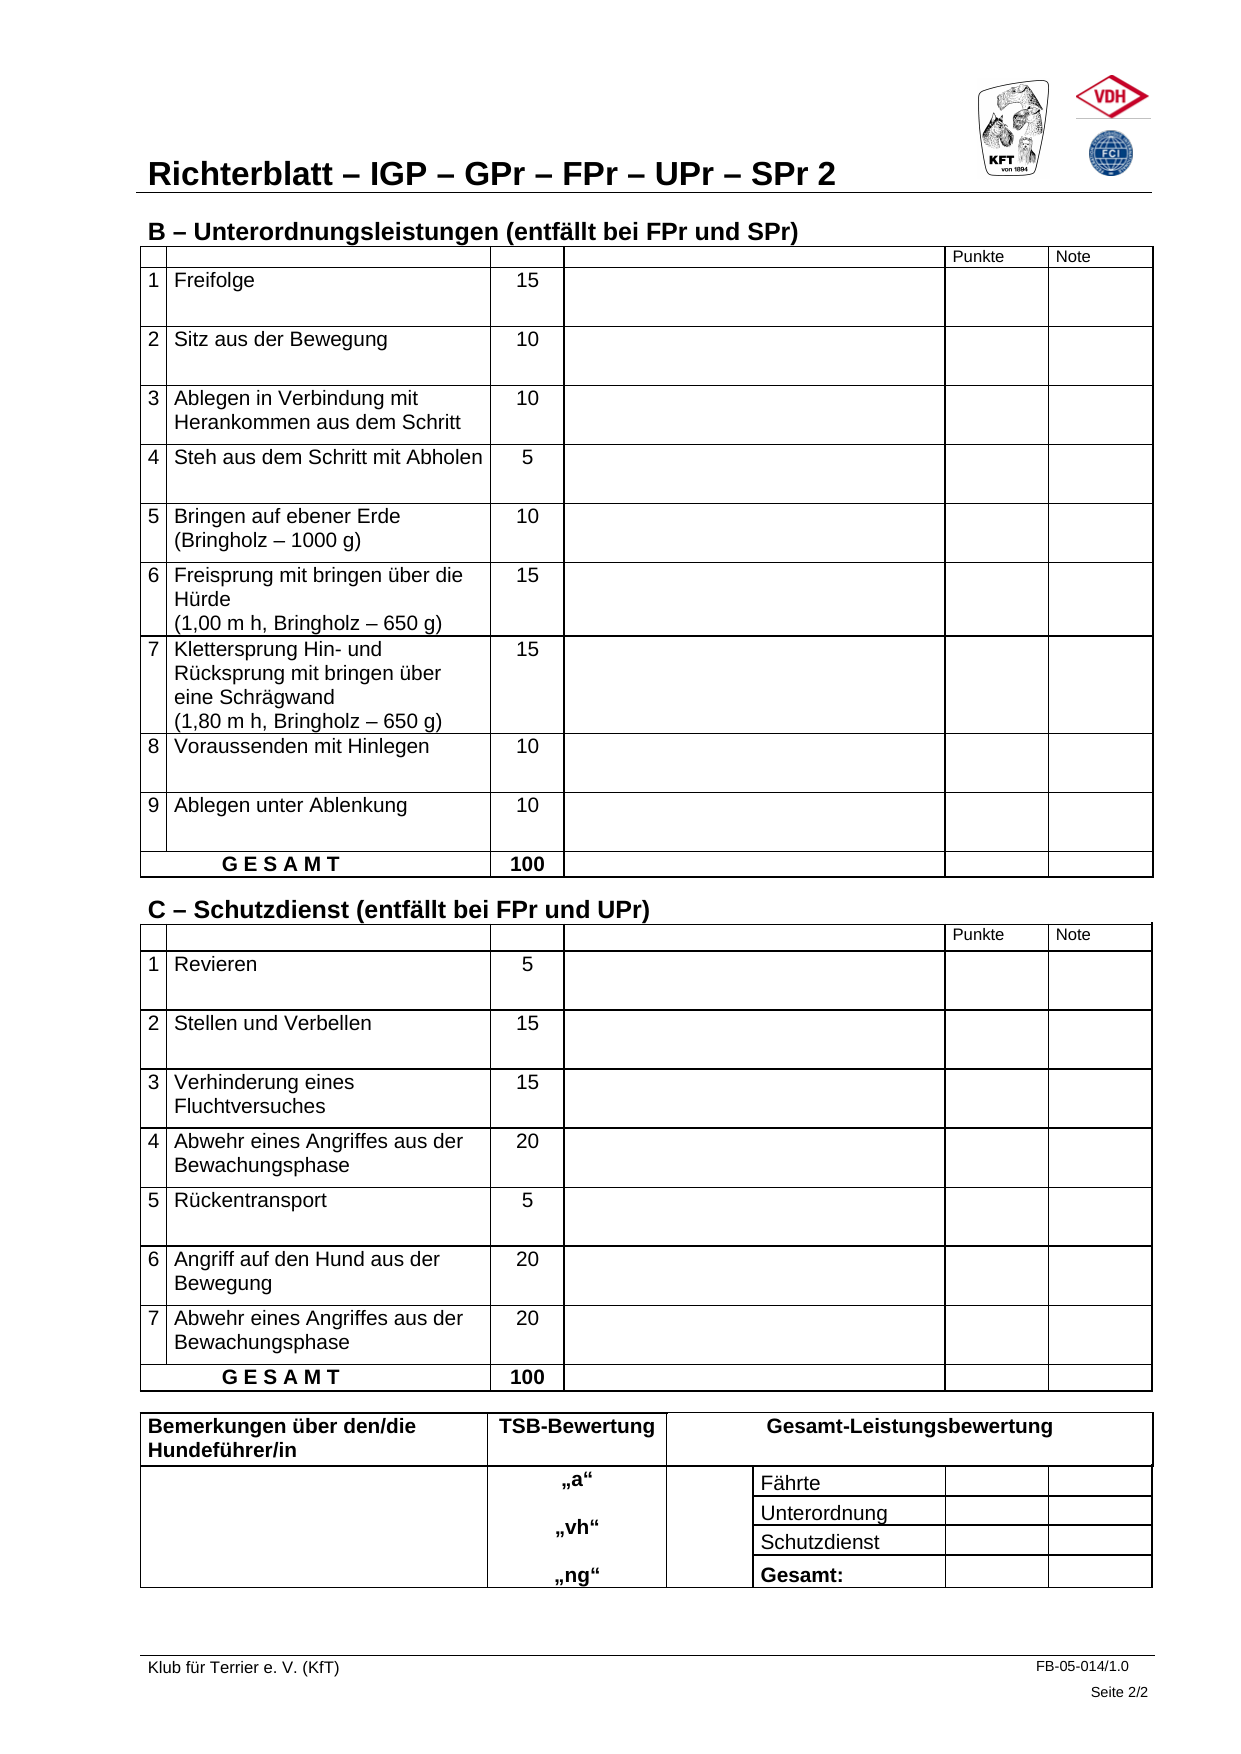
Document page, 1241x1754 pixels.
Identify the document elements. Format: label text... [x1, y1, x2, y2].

table_cell [565, 1070, 944, 1127]
table_cell [565, 1011, 944, 1068]
table_cell Abwehr eines Angriffes aus der Bewachungsphase [167, 1129, 490, 1186]
table_cell [1049, 386, 1152, 444]
table_cell Verhinderung eines Fluchtversuches [167, 1070, 490, 1127]
table_cell [565, 952, 944, 1009]
table_cell [1049, 1129, 1151, 1186]
table_cell 20 [491, 1306, 563, 1363]
table_cell [946, 1011, 1048, 1068]
table_cell Punkte [946, 247, 1048, 266]
table_cell 3 [141, 1070, 166, 1127]
table_cell 15 [491, 268, 563, 326]
table_cell [1049, 445, 1152, 503]
table_cell [565, 504, 944, 562]
table_cell [491, 925, 563, 950]
table_cell [946, 952, 1048, 1009]
table_cell [565, 852, 944, 876]
table_cell [946, 1306, 1048, 1363]
table_cell [946, 852, 1048, 876]
table_cell [1049, 1526, 1151, 1554]
table_header B – Unterordnungsleistungen (entfällt bei FPr und SPr) [140, 217, 1153, 246]
table_cell 4 [141, 445, 166, 503]
table_cell 15 [491, 563, 563, 635]
table_cell [167, 247, 490, 266]
table_cell [946, 327, 1048, 384]
table_cell [565, 268, 944, 326]
table_cell [565, 247, 944, 266]
table_cell Angriff auf den Hund aus der Bewegung [167, 1247, 490, 1304]
table_cell [946, 793, 1048, 851]
table_cell [141, 247, 166, 266]
table_cell [1049, 327, 1152, 384]
table_cell [1049, 793, 1152, 851]
table_cell [1049, 504, 1152, 562]
table_cell [946, 1497, 1048, 1524]
table_cell [1049, 734, 1152, 792]
table_cell [1049, 637, 1152, 733]
table_cell [565, 1129, 944, 1186]
table_cell [565, 793, 944, 851]
table_cell 10 [491, 504, 563, 562]
table_cell [565, 445, 944, 503]
table_cell Klettersprung Hin- und Rücksprung mit bringen über eine Schrägwand (1,80 m h, Bringholz – 650 g) [167, 637, 490, 733]
table_cell [565, 637, 944, 733]
table_cell [946, 1467, 1048, 1495]
table_cell [1049, 1365, 1151, 1390]
table_header Bemerkungen über den/die Hundeführer/in [141, 1414, 487, 1465]
table_cell Abwehr eines Angriffes aus der Bewachungsphase [167, 1306, 490, 1363]
table_cell „a“ „vh“ „ng“ [488, 1467, 666, 1587]
table_cell [141, 1467, 487, 1587]
table_cell 3 [141, 386, 166, 444]
table_cell 1 [141, 268, 166, 326]
table_cell [667, 1467, 752, 1587]
picture [1076, 75, 1151, 176]
table_cell Punkte [946, 925, 1048, 950]
table_cell [946, 563, 1048, 635]
table_cell [565, 1188, 944, 1245]
table_cell Fährte [754, 1467, 945, 1495]
table_cell 4 [141, 1129, 166, 1186]
table_cell [565, 1247, 944, 1304]
table_cell [565, 563, 944, 635]
table_cell [946, 1070, 1048, 1127]
table_cell 20 [491, 1247, 563, 1304]
table_cell 10 [491, 386, 563, 444]
table_cell [946, 504, 1048, 562]
table_cell [565, 327, 944, 384]
table_cell 5 [491, 952, 563, 1009]
table_cell [1049, 1070, 1151, 1127]
table_cell 5 [141, 1188, 166, 1245]
table_cell [491, 247, 563, 266]
table_cell 6 [141, 563, 166, 635]
table_cell Note [1049, 247, 1152, 266]
table_cell 9 [141, 793, 166, 851]
table_cell 15 [491, 1070, 563, 1127]
table_cell [946, 386, 1048, 444]
table_cell 5 [491, 445, 563, 503]
table_cell [946, 1526, 1048, 1554]
table_cell Stellen und Verbellen [167, 1011, 490, 1068]
table_cell Schutzdienst [754, 1526, 945, 1554]
table_cell Revieren [167, 952, 490, 1009]
table_cell Freifolge [167, 268, 490, 326]
table_cell [946, 1188, 1048, 1245]
table_cell [565, 925, 944, 950]
table_cell [1049, 952, 1151, 1009]
table_cell 5 [491, 1188, 563, 1245]
table_cell [1049, 1011, 1151, 1068]
table_cell 15 [491, 1011, 563, 1068]
table_cell G e s a m t [141, 852, 490, 876]
table_cell [565, 386, 944, 444]
table_cell 7 [141, 637, 166, 733]
table_cell [946, 1247, 1048, 1304]
table_header Gesamt-Leistungsbewertung [667, 1413, 1152, 1465]
table_cell 10 [491, 793, 563, 851]
table_cell [1049, 1188, 1151, 1245]
table_cell [1049, 563, 1152, 635]
table_cell [1049, 268, 1152, 326]
table_cell [946, 1365, 1048, 1390]
table_cell [946, 268, 1048, 326]
table_cell [565, 1306, 944, 1363]
table_cell 1 [141, 952, 166, 1009]
table_cell 10 [491, 327, 563, 384]
table_header TSB-Bewertung [488, 1414, 666, 1465]
table_cell 6 [141, 1247, 166, 1304]
table_cell Voraussenden mit Hinlegen [167, 734, 490, 792]
table_cell 2 [141, 327, 166, 384]
table_cell [946, 445, 1048, 503]
table_cell [1049, 1556, 1151, 1587]
table_cell Sitz aus der Bewegung [167, 327, 490, 384]
table_cell G e s a m t [141, 1365, 490, 1390]
table_cell Ablegen in Verbindung mit Herankommen aus dem Schritt [167, 386, 490, 444]
table_cell 8 [141, 734, 166, 792]
table_cell Ablegen unter Ablenkung [167, 793, 490, 851]
table_cell 100 [491, 852, 563, 876]
table_cell [946, 637, 1048, 733]
table_cell 100 [491, 1365, 563, 1390]
table_cell 20 [491, 1129, 563, 1186]
table_cell [1049, 1247, 1151, 1304]
picture [976, 78, 1051, 179]
table_cell [1049, 1306, 1151, 1363]
table_cell Note [1049, 925, 1151, 950]
table_cell [565, 734, 944, 792]
table_cell Gesamt: [754, 1556, 945, 1587]
table_cell [167, 925, 490, 950]
table_cell [946, 734, 1048, 792]
table_cell 2 [141, 1011, 166, 1068]
table_cell [1049, 1497, 1151, 1524]
table_cell [946, 1556, 1048, 1587]
table_cell C – Schutzdienst (entfällt bei FPr und UPr) [140, 878, 1153, 923]
table_cell [1049, 852, 1152, 876]
table_cell 10 [491, 734, 563, 792]
table_cell Unterordnung [754, 1497, 945, 1524]
table_cell 15 [491, 637, 563, 733]
table_cell Steh aus dem Schritt mit Abholen [167, 445, 490, 503]
table_cell [946, 1129, 1048, 1186]
table_cell 5 [141, 504, 166, 562]
table_cell Freisprung mit bringen über die Hürde (1,00 m h, Bringholz – 650 g) [167, 563, 490, 635]
table_cell Rückentransport [167, 1188, 490, 1245]
table_cell [1049, 1467, 1151, 1495]
table_cell Bringen auf ebener Erde (Bringholz – 1000 g) [167, 504, 490, 562]
table_cell [565, 1365, 944, 1390]
table_cell 7 [141, 1306, 166, 1363]
table_cell [141, 925, 166, 950]
